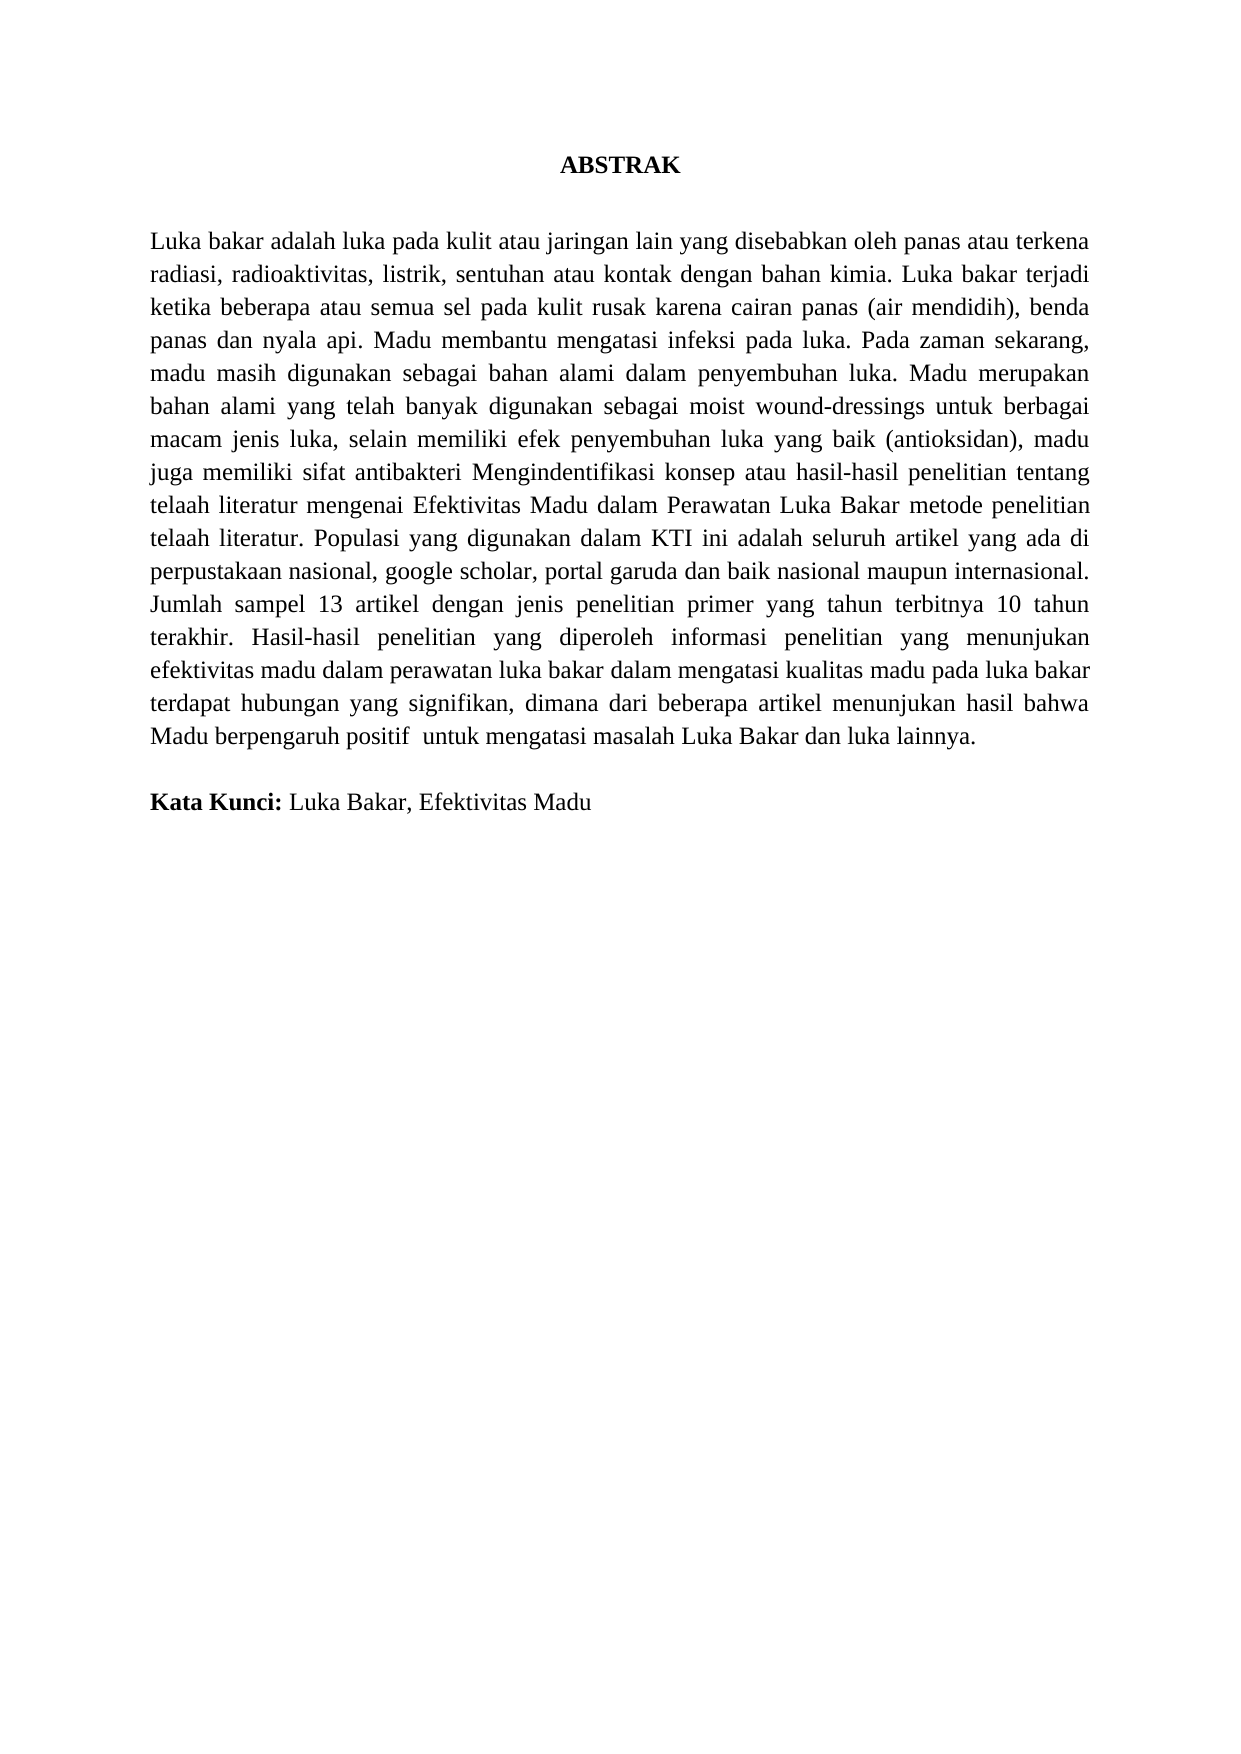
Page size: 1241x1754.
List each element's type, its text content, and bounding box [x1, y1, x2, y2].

subtitle ABSTRAK [150, 150, 1090, 179]
text Luka bakar adalah luka pada kulit atau jaringan lain yang disebabkan oleh panas atau terkena radiasi, radioaktivitas, listrik, sentuhan atau kontak dengan bahan kimia. Luka bakar terjadi ketika beberapa atau semua sel pada kulit rusak karena cairan panas (air mendidih), benda panas dan nyala api. Madu membantu mengatasi infeksi pada luka. Pada zaman sekarang, madu masih digunakan sebagai bahan alami dalam penyembuhan luka. Madu merupakan bahan alami yang telah banyak digunakan sebagai moist wound-dressings untuk berbagai macam jenis luka, selain memiliki efek penyembuhan luka yang baik (antioksidan), madu juga memiliki sifat antibakteri Mengindentifikasi konsep atau hasil-hasil penelitian tentang telaah literatur mengenai Efektivitas Madu dalam Perawatan Luka Bakar metode penelitian telaah literatur. Populasi yang digunakan dalam KTI ini adalah seluruh artikel yang ada di perpustakaan nasional, google scholar, portal garuda dan baik nasional maupun internasional. Jumlah sampel 13 artikel dengan jenis penelitian primer yang tahun terbitnya 10 tahun terakhir. Hasil-hasil penelitian yang diperoleh informasi penelitian yang menunjukan efektivitas madu dalam perawatan luka bakar dalam mengatasi kualitas madu pada luka bakar terdapat hubungan yang signifikan, dimana dari beberapa artikel menunjukan hasil bahwa Madu berpengaruh positif untuk mengatasi masalah Luka Bakar dan luka lainnya. [150, 226, 1090, 750]
text Kata Kunci: Luka Bakar, Efektivitas Madu [150, 787, 1090, 816]
